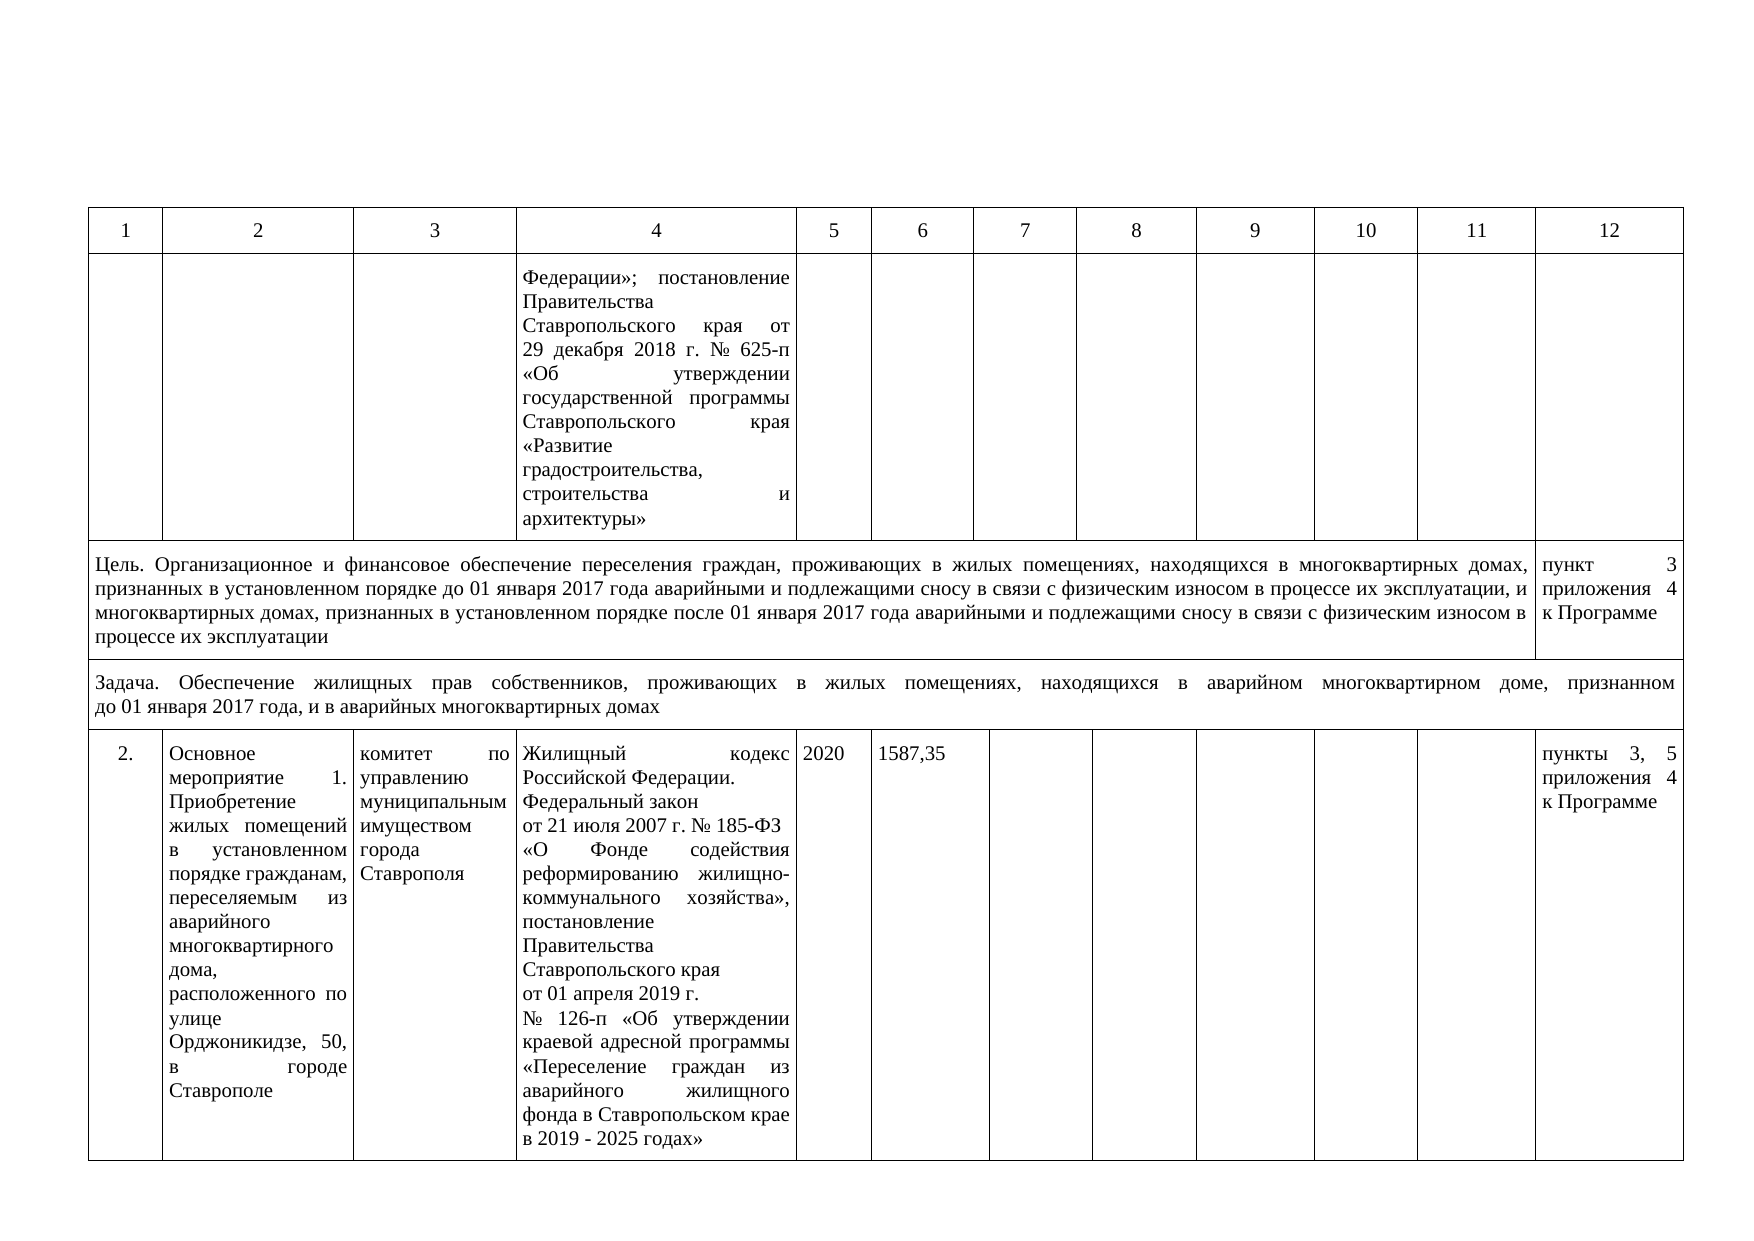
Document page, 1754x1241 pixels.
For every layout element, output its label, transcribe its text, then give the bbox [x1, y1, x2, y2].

table_cell 9 [1197, 208, 1314, 253]
table_cell 4 [517, 208, 796, 253]
table_cell [1197, 254, 1314, 540]
table_cell [1315, 254, 1417, 540]
table_cell Задача. Обеспечение жилищных прав собственников, проживающих в жилых помещениях, находящихся в аварийном многоквартирном доме, признанном до 01 января 2017 года, и в аварийных многоквартирных домах [89, 660, 1683, 729]
table_cell 2 [163, 208, 353, 253]
table_cell 10 [1315, 208, 1417, 253]
table_cell [163, 254, 353, 540]
table_cell 1 [89, 208, 162, 253]
table_cell [1418, 254, 1535, 540]
table_cell 7 [974, 208, 1076, 253]
table_cell [1197, 730, 1314, 1160]
table_cell [89, 254, 162, 540]
table_cell 12 [1536, 208, 1683, 253]
table_cell пункты 3, 5 приложения 4 к Программе [1536, 730, 1683, 1160]
table_cell Основное мероприятие 1. Приобретение жилых помещений в установленном порядке гражданам, переселяемым из аварийного многоквартирного дома, расположенного по улице Орджоникидзе, 50, в городе Ставрополе [163, 730, 353, 1160]
table_cell [872, 254, 973, 540]
table_cell 11 [1418, 208, 1535, 253]
table_cell [797, 254, 871, 540]
table_cell 6 [872, 208, 973, 253]
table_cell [517, 730, 796, 1160]
table_cell [354, 254, 516, 540]
table_cell [1093, 730, 1196, 1160]
table_cell [990, 730, 1092, 1160]
table_cell 8 [1077, 208, 1196, 253]
table_cell Федерации»; постановление Правительства Ставропольского края от 29 декабря 2018 г. № 625-п «Об утверждении государственной программы Ставропольского края «Развитие градостроительства, строительства и архитектуры» [517, 254, 796, 540]
table_cell [1315, 730, 1417, 1160]
table_cell [974, 254, 1076, 540]
table_cell 2. [89, 730, 162, 1160]
table_cell 3 [354, 208, 516, 253]
table_cell 2020 [797, 730, 871, 1160]
table_cell [1536, 254, 1683, 540]
table_cell 1587,35 [872, 730, 989, 1160]
table_cell [1418, 730, 1535, 1160]
table_cell 5 [797, 208, 871, 253]
table_cell Цель. Организационное и финансовое обеспечение переселения граждан, проживающих в жилых помещениях, находящихся в многоквартирных домах, признанных в установленном порядке до 01 января 2017 года аварийными и подлежащими сносу в связи с физическим износом в процессе их эксплуатации, и многоквартирных домах, признанных в установленном порядке после 01 января 2017 года аварийными и подлежащими сносу в связи с физическим износом в процессе их эксплуатации [89, 541, 1535, 659]
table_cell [354, 730, 516, 1160]
table_cell пункт 3 приложения 4 к Программе [1536, 541, 1683, 659]
table_cell [1077, 254, 1196, 540]
